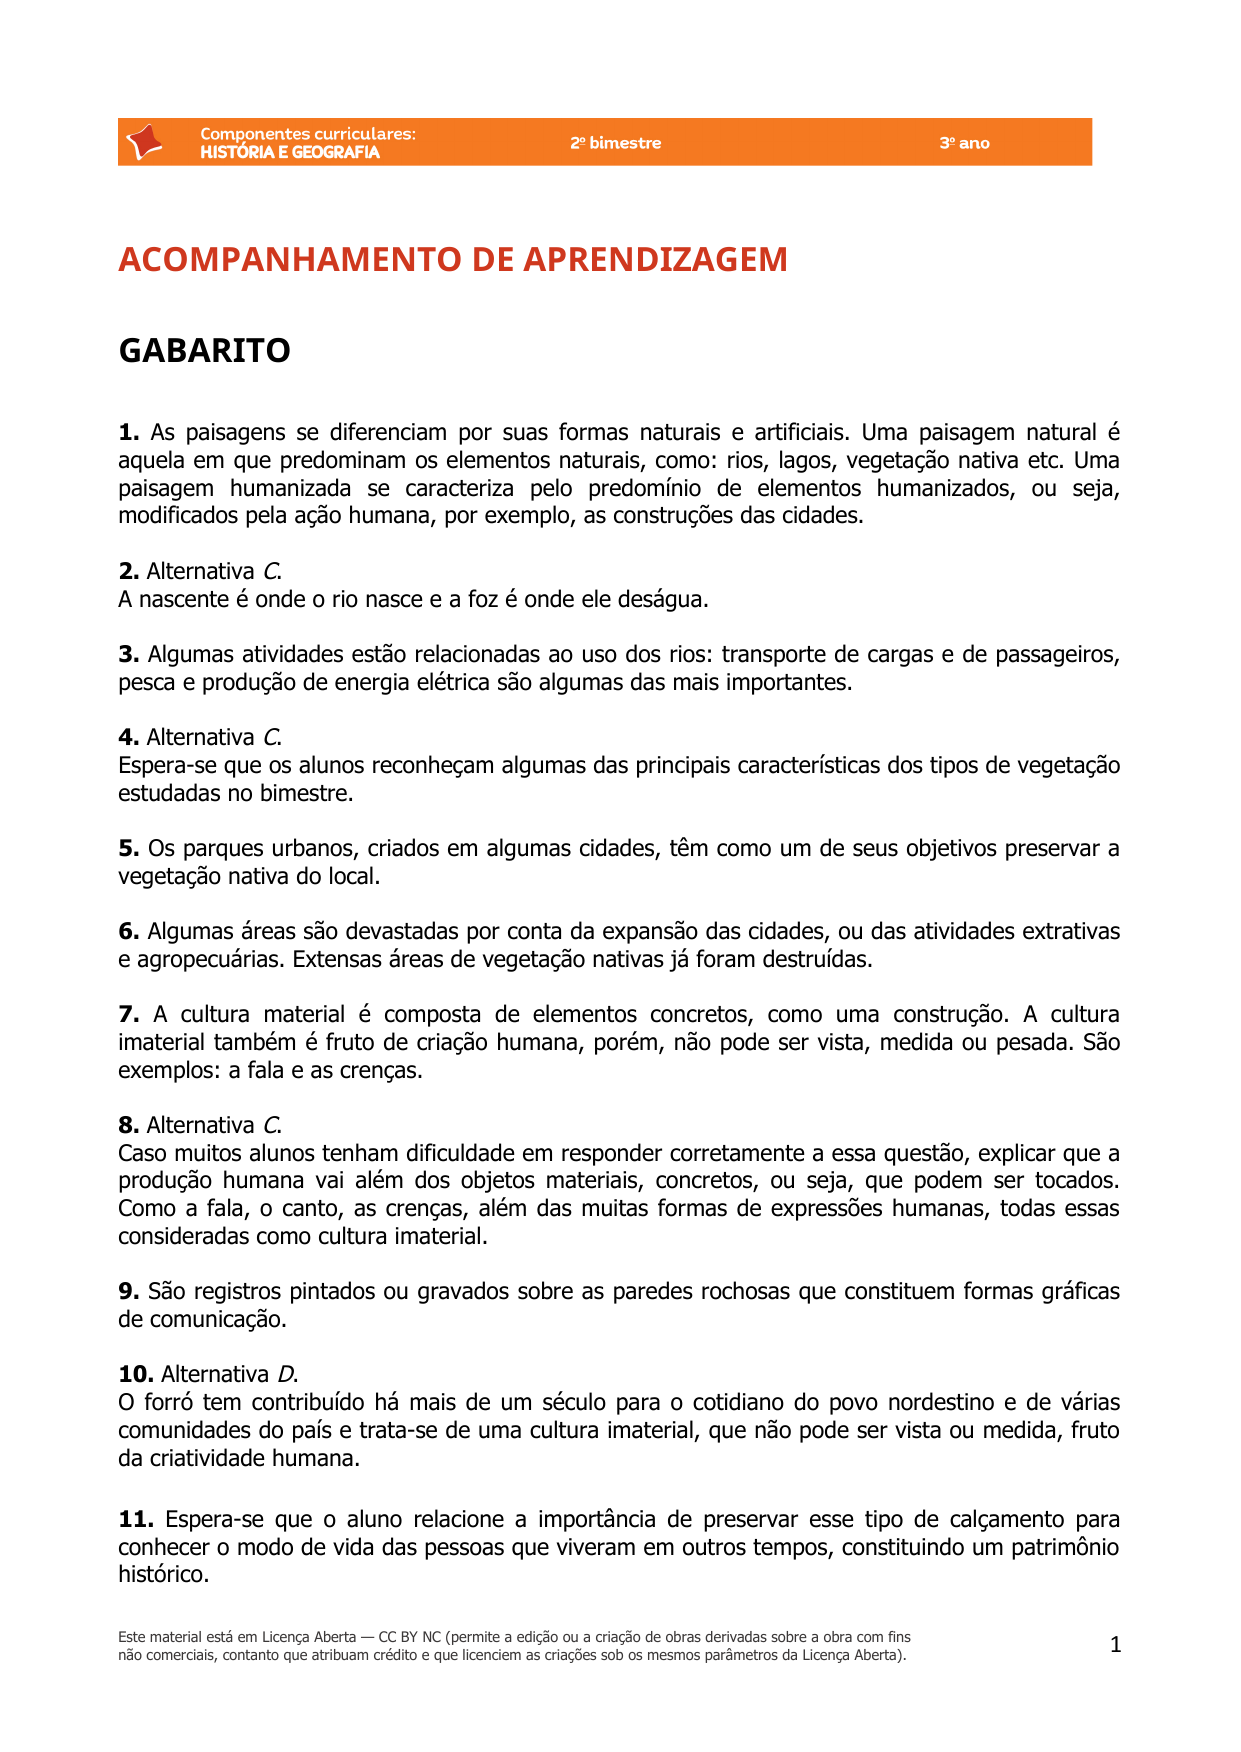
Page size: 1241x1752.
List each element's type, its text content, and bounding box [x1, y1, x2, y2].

text 7. A cultura material é composta de elementos concretos, como uma construção. A cultura imaterial também é fruto de criação humana, porém, não pode ser vista, medida ou pesada. São exemplos: a fala e as crenças. [118, 1000, 1122, 1083]
text Espera-se que os alunos reconheçam algumas das principais características dos tipos de vegetação estudadas no bimestre. [118, 750, 1122, 806]
text A nascente é onde o rio nasce e a foz é onde ele deságua. [118, 584, 1122, 612]
picture [118, 118, 1093, 166]
text 5. Os parques urbanos, criados em algumas cidades, têm como um de seus objetivos preservar a vegetação nativa do local. [118, 833, 1122, 889]
text 2. Alternativa C. [118, 556, 1122, 584]
text 3. Algumas atividades estão relacionadas ao uso dos rios: transporte de cargas e de passageiros, pesca e produção de energia elétrica são algumas das mais importantes. [118, 639, 1122, 695]
text 9. São registros pintados ou gravados sobre as paredes rochosas que constituem formas gráficas de comunicação. [118, 1277, 1122, 1332]
text O forró tem contribuído há mais de um século para o cotidiano do povo nordestino e de várias comunidades do país e trata-se de uma cultura imaterial, que não pode ser vista ou medida, fruto da criatividade humana. [118, 1388, 1122, 1471]
text 4. Alternativa C. [118, 723, 1122, 750]
text Caso muitos alunos tenham dificuldade em responder corretamente a essa questão, explicar que a produção humana vai além dos objetos materiais, concretos, ou seja, que podem ser tocados. Como a fala, o canto, as crenças, além das muitas formas de expressões humanas, todas essas consideradas como cultura imaterial. [118, 1138, 1122, 1249]
text 10. Alternativa D. [118, 1360, 1122, 1388]
text 1. As paisagens se diferenciam por suas formas naturais e artificiais. Uma paisagem natural é aquela em que predominam os elementos naturais, como: rios, lagos, vegetação nativa etc. Uma paisagem humanizada se caracteriza pelo predomínio de elementos humanizados, ou seja, modificados pela ação humana, por exemplo, as construções das cidades. [118, 418, 1122, 529]
text 11. Espera-se que o aluno relacione a importância de preservar esse tipo de calçamento para conhecer o modo de vida das pessoas que viveram em outros tempos, constituindo um patrimônio histórico. [118, 1504, 1122, 1588]
text 8. Alternativa C. [118, 1111, 1122, 1138]
text 6. Algumas áreas são devastadas por conta da expansão das cidades, ou das atividades extrativas e agropecuárias. Extensas áreas de vegetação nativas já foram destruídas. [118, 917, 1122, 972]
text Acompanhamento de aprendizagem [118, 236, 1122, 282]
text Gabarito [118, 327, 1122, 372]
